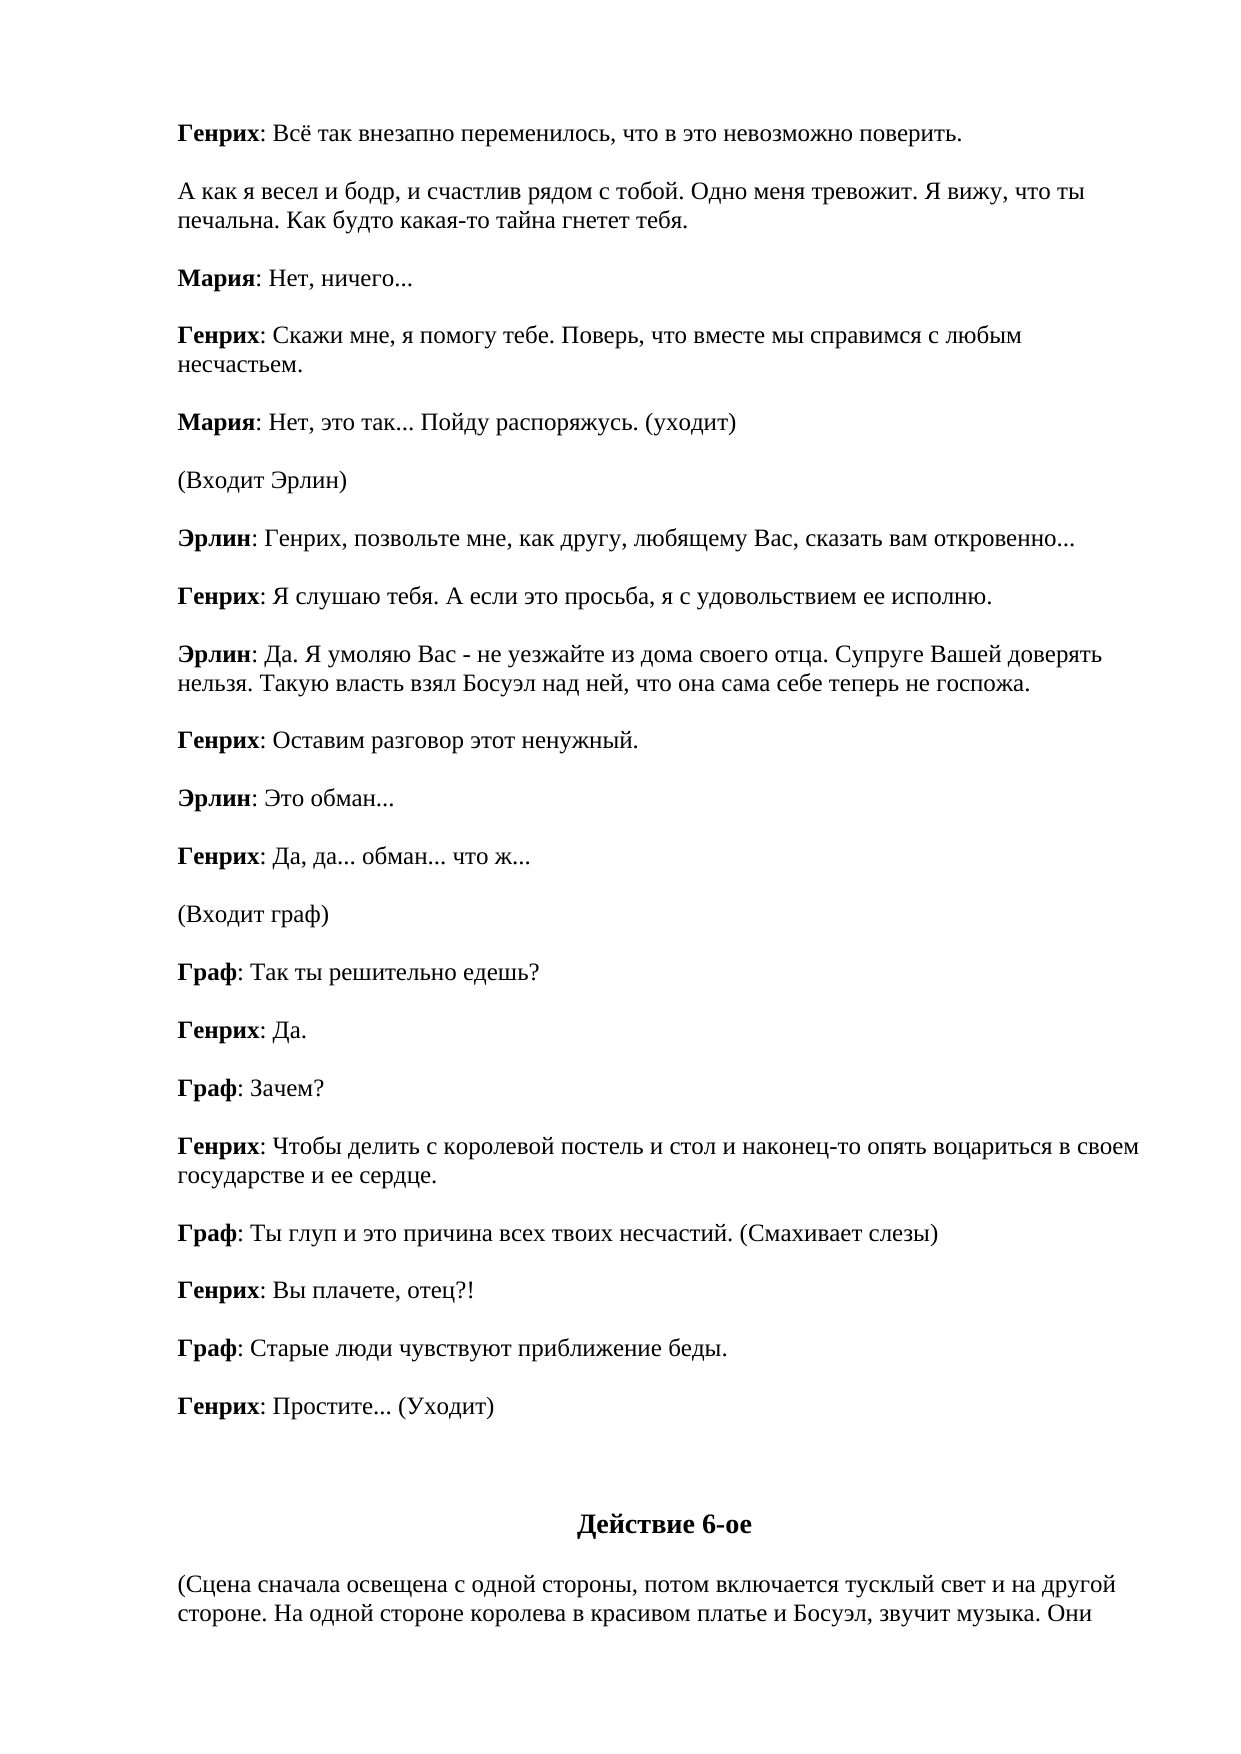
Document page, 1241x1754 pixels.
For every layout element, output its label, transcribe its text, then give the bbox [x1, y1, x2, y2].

text Граф: Зачем? [177, 1073, 1152, 1102]
text Мария: Нет, ничего... [177, 263, 1152, 291]
text Граф: Ты глуп и это причина всех твоих несчастий. (Смахивает слезы) [177, 1218, 1152, 1246]
text Генрих: Да. [177, 1015, 1152, 1044]
text Генрих: Оставим разговор этот ненужный. [177, 726, 1152, 754]
text Эрлин: Это обман... [177, 783, 1152, 812]
text Генрих: Вы плачете, отец?! [177, 1276, 1152, 1304]
text (Входит Эрлин) [177, 465, 1152, 494]
text Генрих: Чтобы делить с королевой постель и стол и наконец-то опять воцариться в своем государстве и ее сердце. [177, 1131, 1152, 1188]
text Генрих: Я слушаю тебя. А если это просьба, я с удовольствием ее исполню. [177, 581, 1152, 610]
text Генрих: Скажи мне, я помогу тебе. Поверь, что вместе мы справимся с любым несчастьем. [177, 321, 1152, 378]
text (Входит граф) [177, 899, 1152, 928]
text Граф: Старые люди чувствуют приближение беды. [177, 1333, 1152, 1362]
text Граф: Так ты решительно едешь? [177, 957, 1152, 986]
text Мария: Нет, это так... Пойду распоряжусь. (уходит) [177, 407, 1152, 436]
text Генрих: Да, да... обман... что ж... [177, 841, 1152, 870]
text Эрлин: Да. Я умоляю Вас - не уезжайте из дома своего отца. Супруге Вашей доверять нельзя. Такую власть взял Босуэл над ней, что она сама себе теперь не госпожа. [177, 639, 1152, 696]
text Эрлин: Генрих, позвольте мне, как другу, любящему Вас, сказать вам откровенно... [177, 523, 1152, 552]
text А как я весел и бодр, и счастлив рядом с тобой. Одно меня тревожит. Я вижу, что ты печальна. Как будто какая-то тайна гнетет тебя. [177, 176, 1152, 233]
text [177, 1569, 1152, 1626]
text Генрих: Всё так внезапно переменилось, что в это невозможно поверить. [177, 118, 1152, 147]
text Генрих: Простите... (Уходит) [177, 1391, 1152, 1420]
text Действие 6-ое [177, 1507, 1152, 1540]
